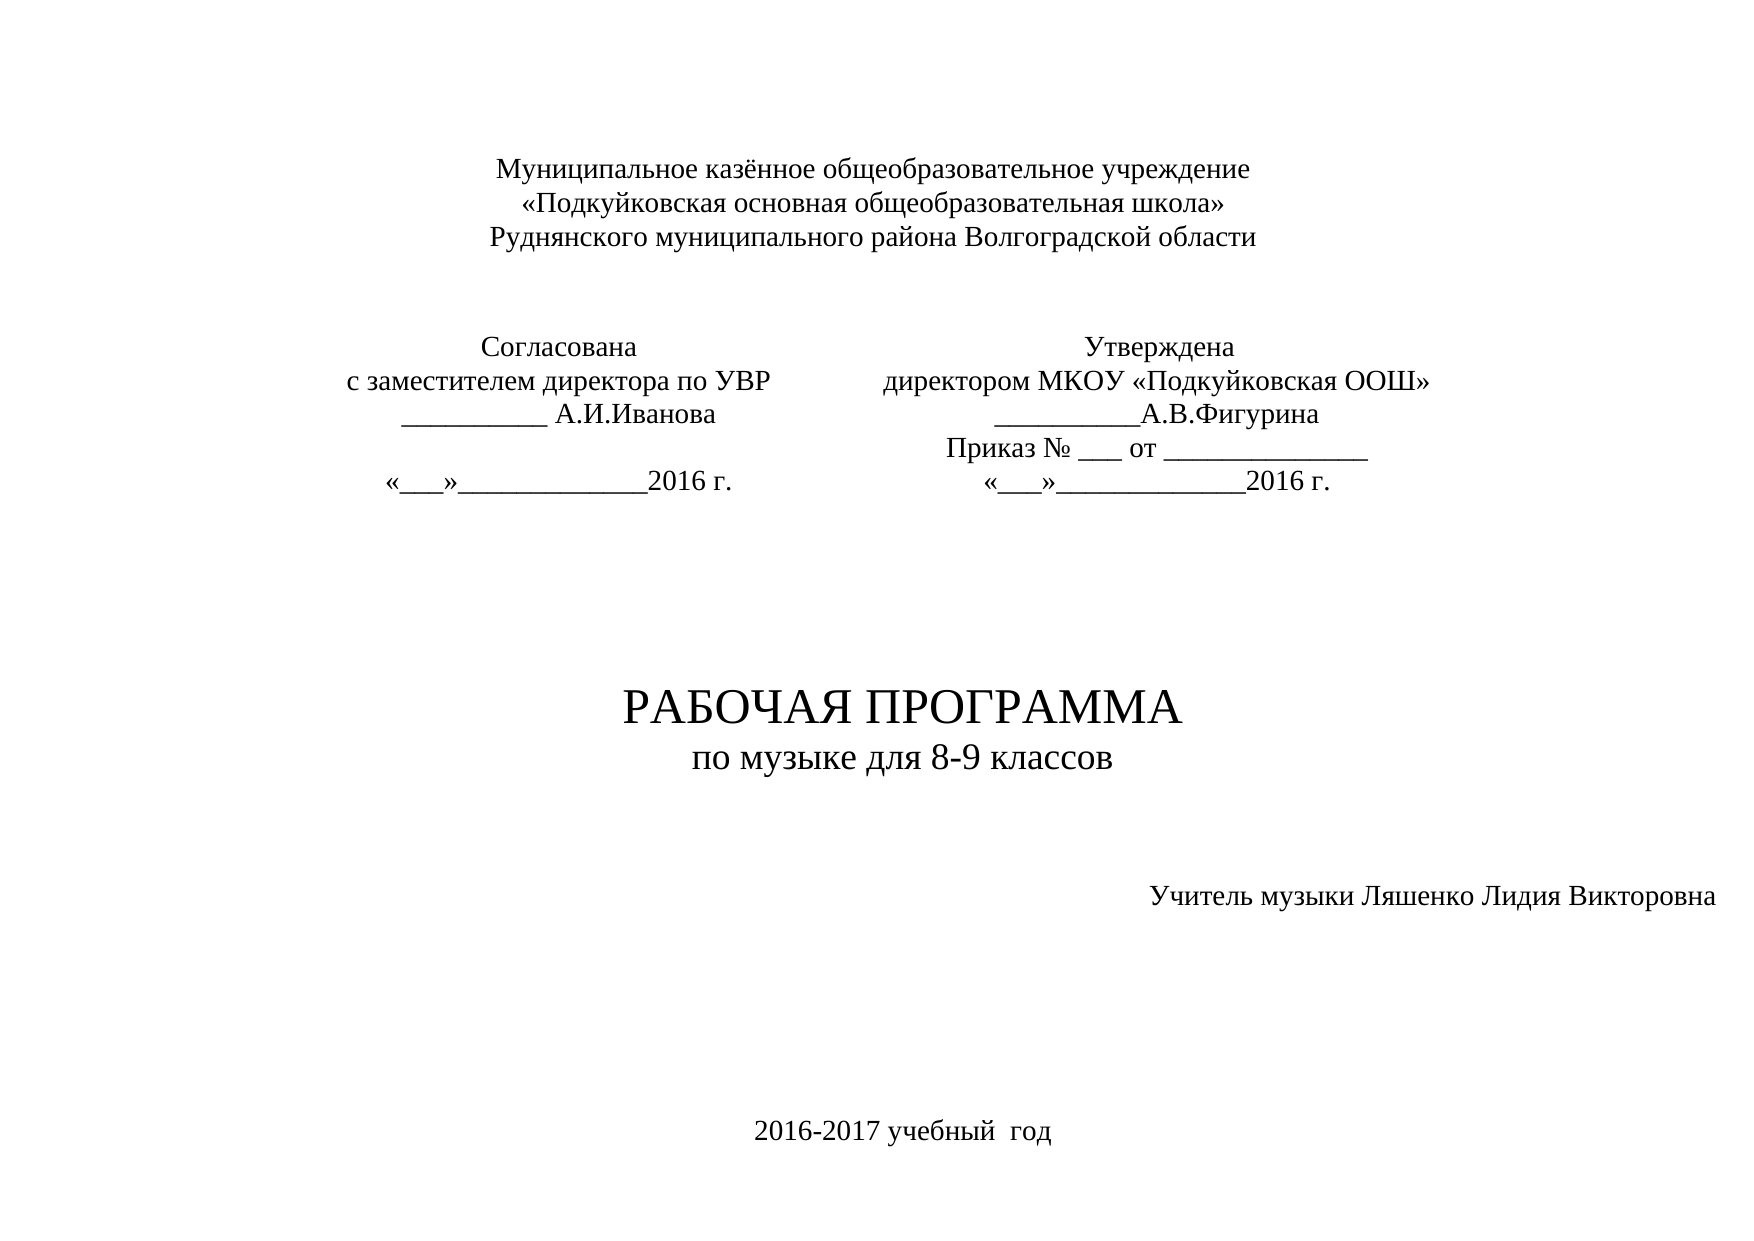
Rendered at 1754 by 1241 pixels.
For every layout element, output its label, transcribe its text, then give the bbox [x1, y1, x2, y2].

text по музыке для 8-9 классов [44, 734, 1716, 778]
text РАБОЧАЯ ПРОГРАММА [44, 677, 1716, 734]
text Муниципальное казённое общеобразовательное учреждение [29, 152, 1716, 185]
table_header Согласована с заместителем директора по УВР __________ А.И.Иванова «___»_____________2016 г. [275, 329, 842, 557]
text «Подкуйковская основная общеобразовательная школа» [29, 185, 1716, 219]
text Учитель музыки Ляшенко Лидия Викторовна [44, 878, 1716, 912]
text 2016-2017 учебный год [44, 1113, 1716, 1147]
table_header Утверждена директором МКОУ «Подкуйковская ООШ» __________А.В.Фигурина Приказ № ___ от ______________ «___»_____________2016 г. [843, 329, 1471, 557]
text Руднянского муниципального района Волгоградской области [29, 219, 1716, 252]
